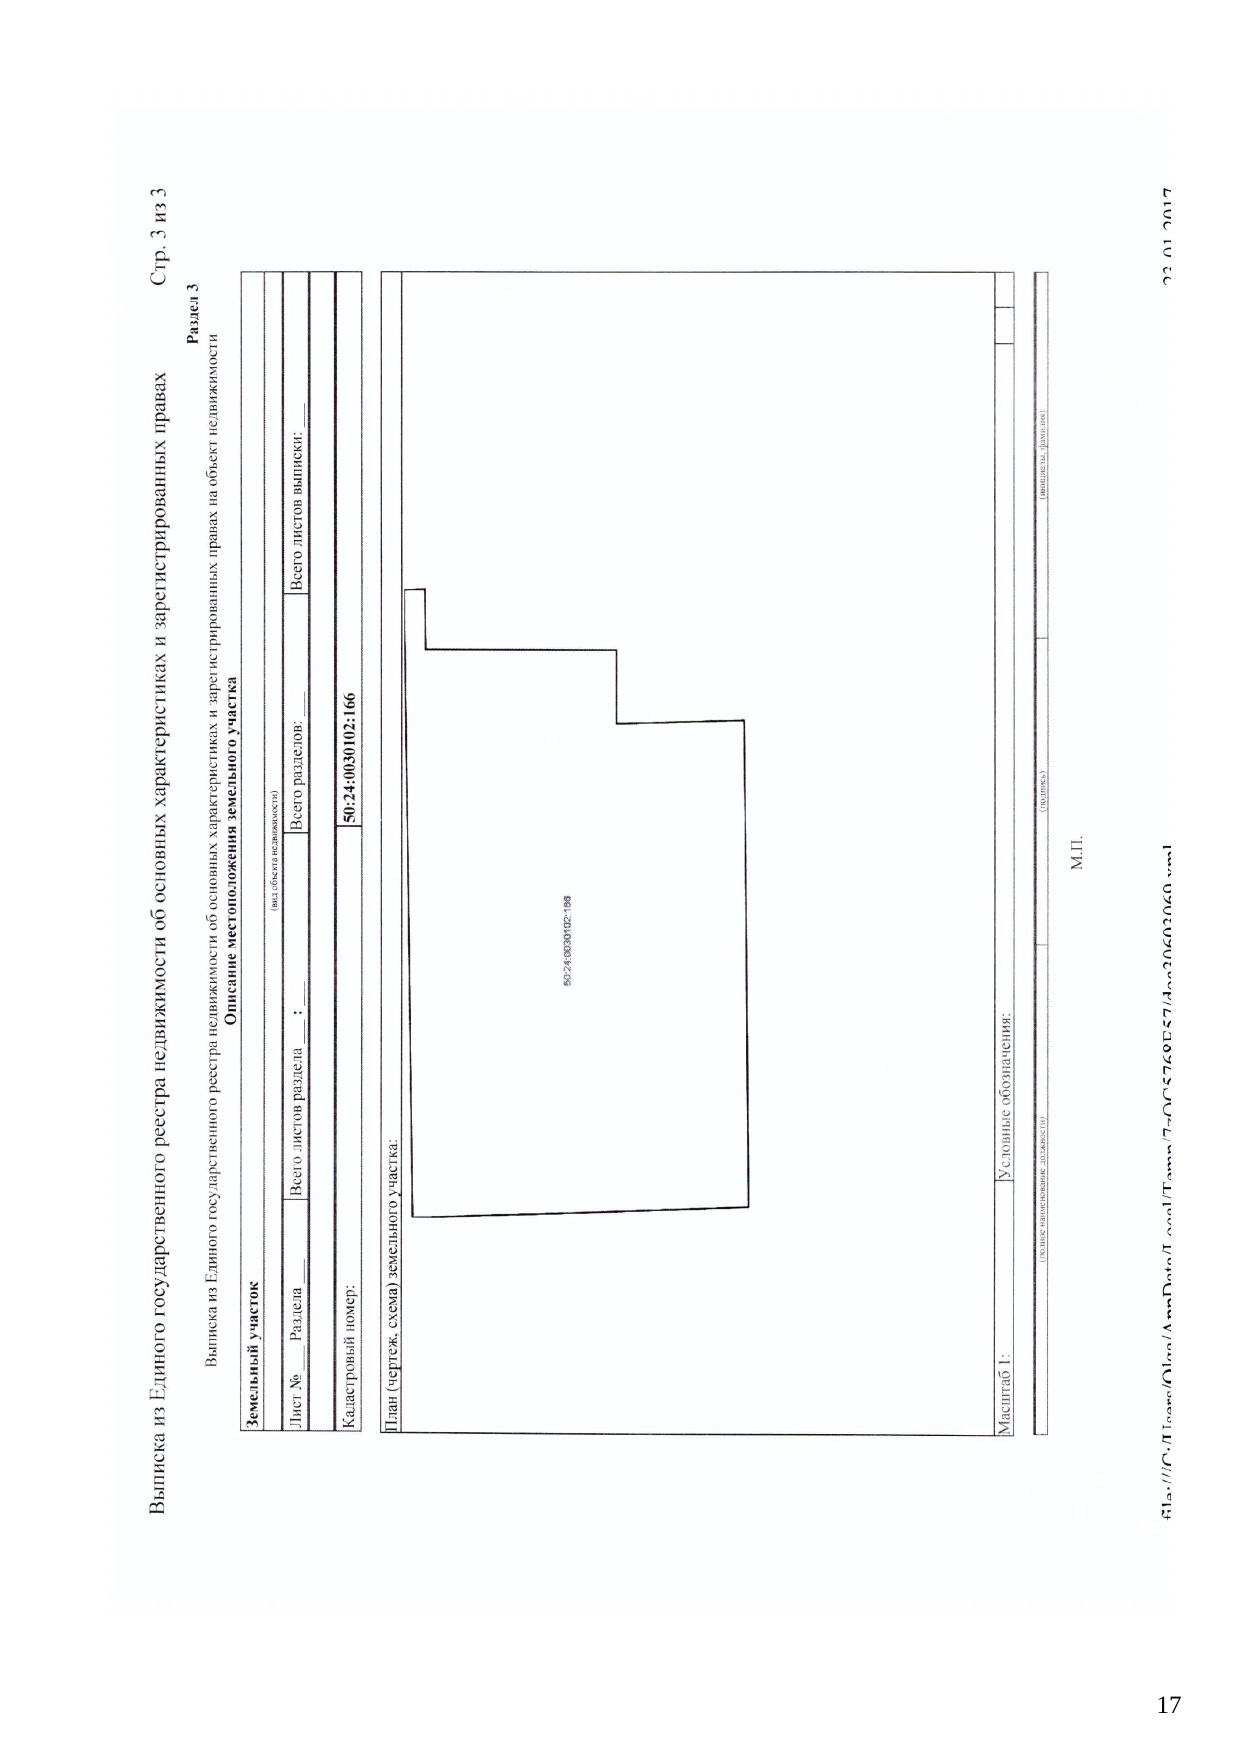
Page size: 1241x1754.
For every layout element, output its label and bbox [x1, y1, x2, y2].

picture [103, 88, 1181, 1616]
